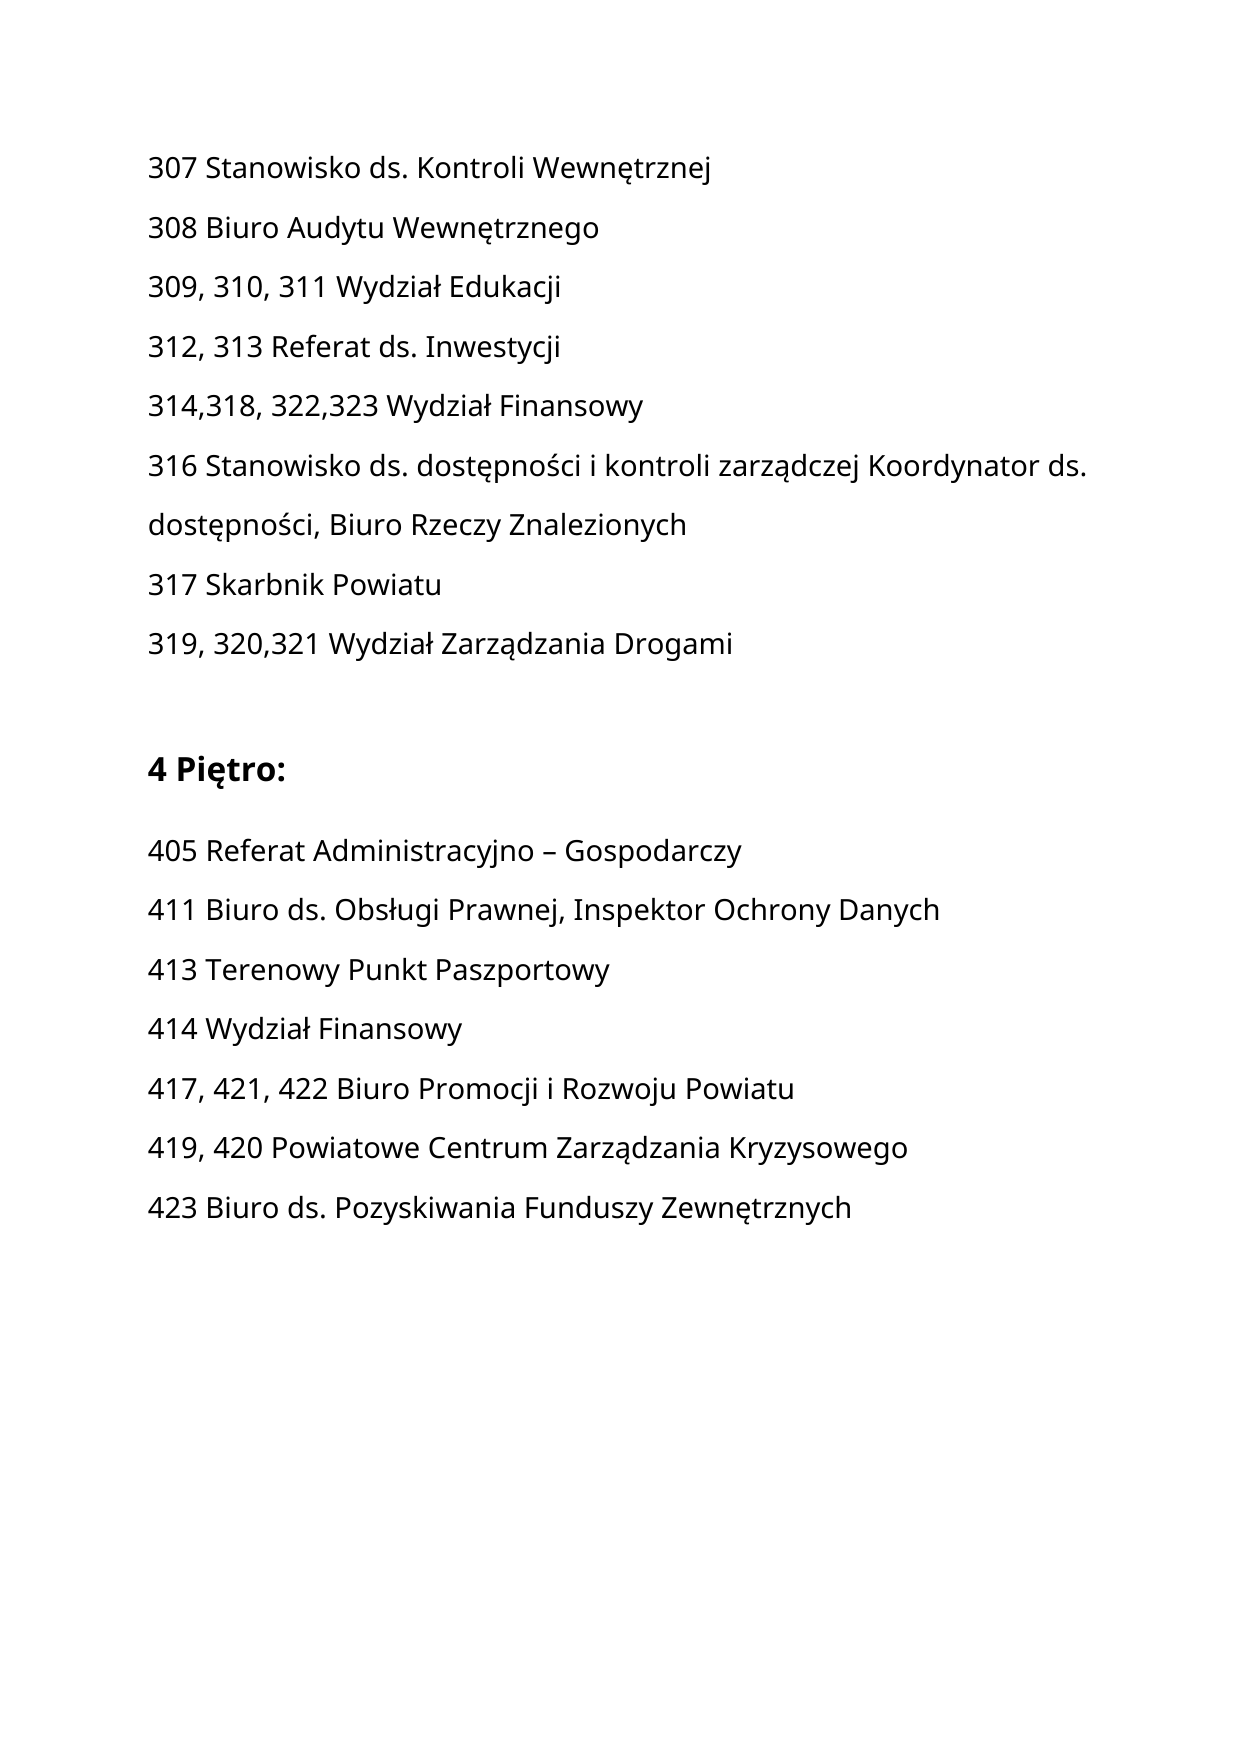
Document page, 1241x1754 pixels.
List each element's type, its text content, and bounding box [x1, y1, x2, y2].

text 405 Referat Administracyjno – Gospodarczy 411 Biuro ds. Obsługi Prawnej, Inspektor Ochrony Danych 413 Terenowy Punkt Paszportowy 414 Wydział Finansowy 417, 421, 422 Biuro Promocji i Rozwoju Powiatu 419, 420 Powiatowe Centrum Zarządzania Kryzysowego 423 Biuro ds. Pozyskiwania Funduszy Zewnętrznych [148, 830, 1093, 1227]
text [148, 148, 1093, 791]
